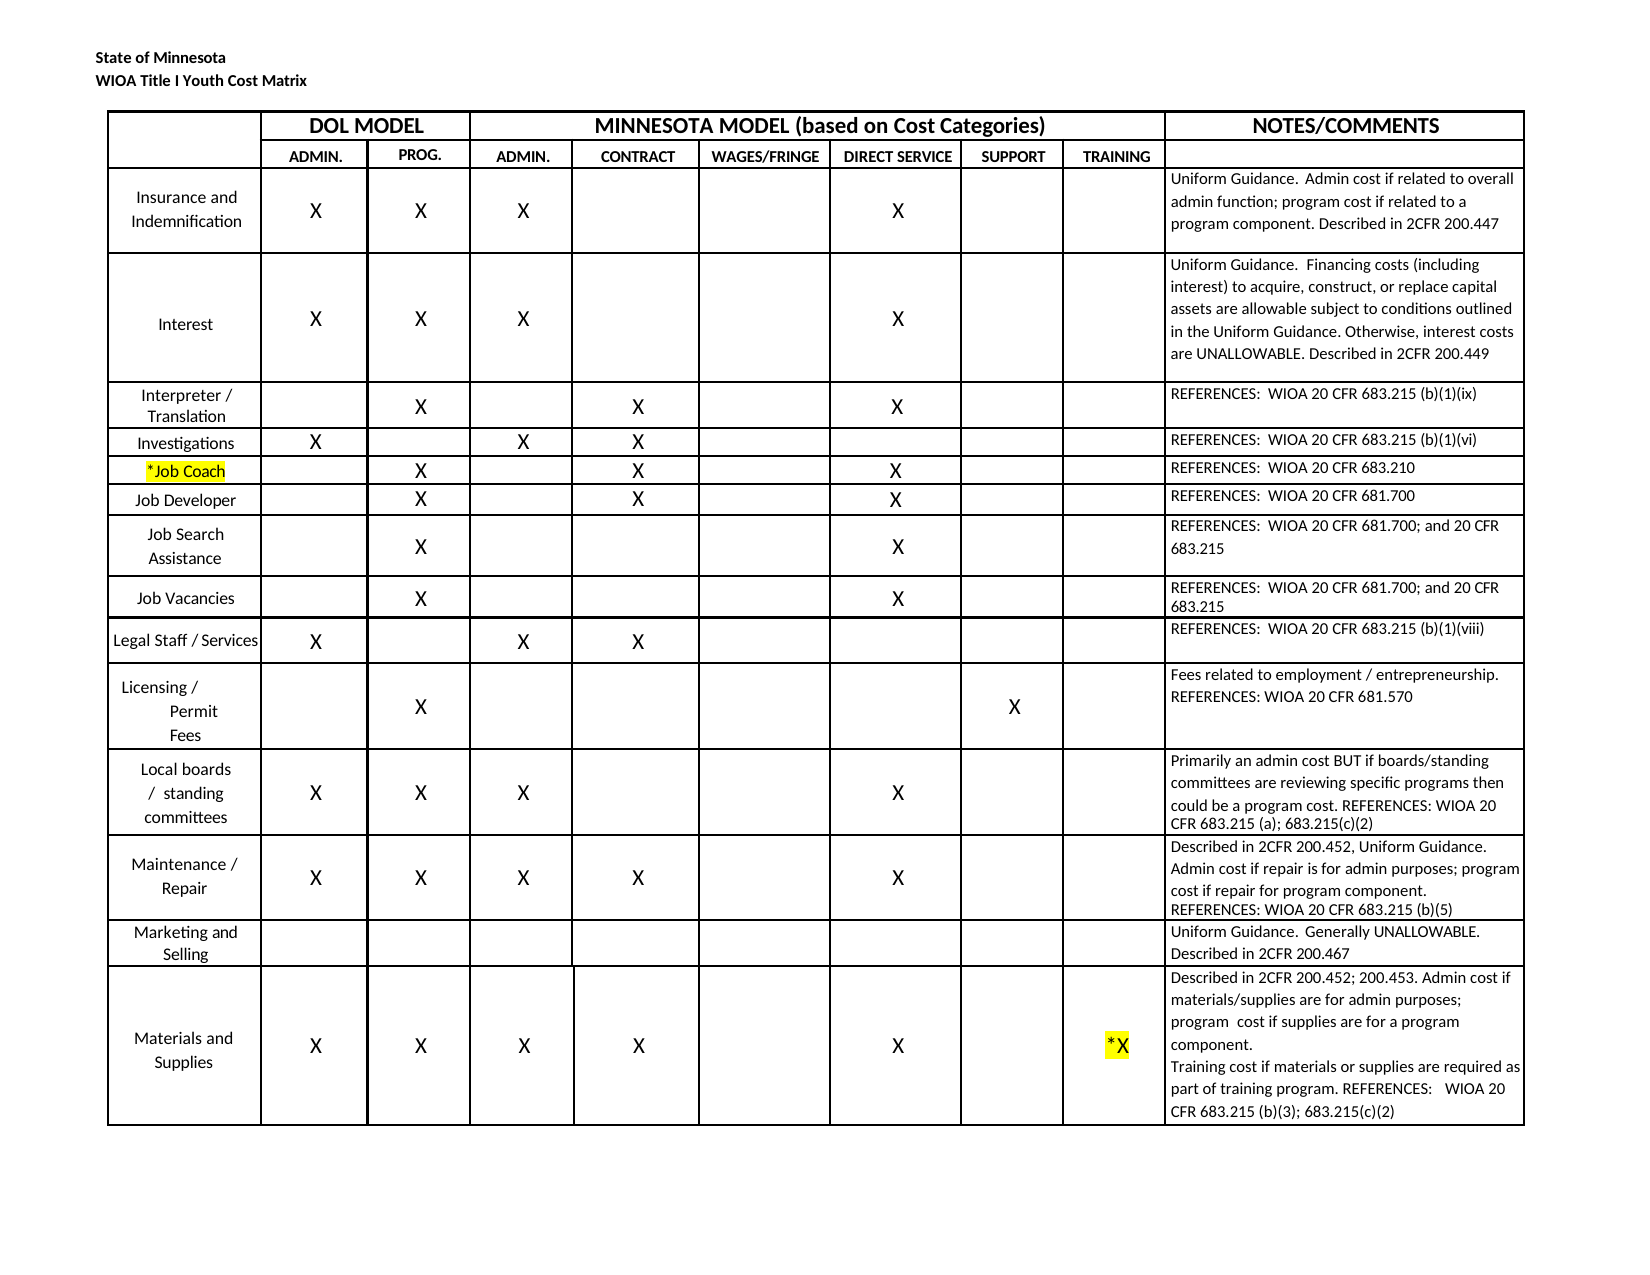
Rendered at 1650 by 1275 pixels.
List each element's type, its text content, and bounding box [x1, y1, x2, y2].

table_cell [471, 664, 571, 748]
table_cell Materials and Supplies [109, 967, 260, 1124]
table_cell *X [1064, 967, 1164, 1124]
table_cell [962, 836, 1062, 919]
table_cell [700, 921, 829, 965]
table_cell SUPPORT [962, 141, 1062, 167]
table_cell X [369, 457, 469, 483]
table_cell [1064, 169, 1164, 252]
table_cell [962, 516, 1062, 575]
table_cell [962, 383, 1062, 427]
table_cell [573, 921, 698, 965]
table_cell X [573, 485, 698, 513]
table_cell [262, 516, 366, 575]
table_cell [1064, 619, 1164, 662]
table_cell X [471, 836, 571, 919]
table_cell [573, 516, 698, 575]
table_cell X [573, 619, 698, 662]
table_cell Job Vacancies [109, 577, 260, 616]
table_cell X [962, 664, 1062, 748]
table_cell [1064, 921, 1164, 965]
table_cell DIRECT SERVICE [831, 141, 960, 167]
table_cell REFERENCES: WIOA 20 CFR 683.215 (b)(1)(ix) [1166, 383, 1523, 427]
table_cell X [262, 429, 366, 455]
table_cell [962, 169, 1062, 252]
table_cell X [573, 383, 698, 427]
table_cell X [262, 619, 366, 662]
table_cell [962, 429, 1062, 455]
table_cell [1166, 141, 1523, 167]
table_cell [1064, 254, 1164, 381]
table_cell [700, 383, 829, 427]
table_cell [573, 254, 698, 381]
table_cell Fees related to employment / entrepreneurship. REFERENCES: WIOA 20 CFR 681.570 [1166, 664, 1523, 748]
table_cell X [831, 457, 960, 483]
table_cell [369, 429, 469, 455]
table_cell Uniform Guidance. Generally UNALLOWABLE. Described in 2CFR 200.467 [1166, 921, 1523, 965]
table_cell X [831, 967, 960, 1124]
table_cell X [262, 254, 366, 381]
table_cell X [471, 429, 571, 455]
table_cell X [575, 967, 698, 1124]
table_cell [700, 619, 829, 662]
table_cell [471, 457, 571, 483]
table_cell X [369, 750, 469, 834]
table_cell X [262, 169, 366, 252]
table_header DOL MODEL [262, 113, 469, 138]
table_cell [831, 664, 960, 748]
table_cell ADMIN. [262, 141, 366, 167]
table_header NOTES/COMMENTS [1166, 113, 1523, 138]
table_cell [700, 664, 829, 748]
table_cell Uniform Guidance. Admin cost if related to overall admin function; program cost if related to a program component. Described in 2CFR 200.447 [1166, 169, 1523, 252]
table_cell [262, 921, 366, 965]
table_cell [962, 921, 1062, 965]
table_cell Interest [109, 254, 260, 381]
table_cell [262, 457, 366, 483]
table_cell X [573, 836, 698, 919]
table_cell X [369, 485, 469, 513]
table_cell X [471, 254, 571, 381]
table_cell [369, 619, 469, 662]
table_cell X [471, 750, 571, 834]
table_cell [471, 577, 571, 616]
table_cell X [831, 485, 960, 513]
table_cell [1064, 836, 1164, 919]
table_cell WAGES/FRINGE [700, 141, 829, 167]
table_cell X [831, 169, 960, 252]
table_cell [1064, 457, 1164, 483]
table_cell X [831, 836, 960, 919]
table_cell [962, 967, 1062, 1124]
table_cell [262, 664, 366, 748]
table_cell Described in 2CFR 200.452; 200.453. Admin cost if materials/supplies are for admin purposes; program cost if supplies are for a program component. Training cost if materials or supplies are required as part of training program. REFERENCES: WIOA 20 CFR 683.215 (b)(3); 683.215(c)(2) [1166, 967, 1523, 1124]
table_cell [471, 485, 571, 513]
table_cell TRAINING [1064, 141, 1164, 167]
table_cell ADMIN. [471, 141, 571, 167]
table_header MINNESOTA MODEL (based on Cost Categories) [471, 113, 1164, 138]
table_cell X [471, 967, 573, 1124]
table_cell [471, 921, 571, 965]
table_cell Legal Staff / Services [109, 619, 260, 662]
table_cell [831, 619, 960, 662]
table_cell REFERENCES: WIOA 20 CFR 683.215 (b)(1)(viii) [1166, 619, 1523, 662]
table_cell X [573, 429, 698, 455]
table_cell X [262, 836, 366, 919]
table_cell Uniform Guidance. Financing costs (including interest) to acquire, construct, or replace capital assets are allowable subject to conditions outlined in the Uniform Guidance. Otherwise, interest costs are UNALLOWABLE. Described in 2CFR 200.449 [1166, 254, 1523, 381]
table_cell X [369, 383, 469, 427]
table_cell Marketing and Selling [109, 921, 260, 965]
table_cell X [369, 577, 469, 616]
table_cell Maintenance / Repair [109, 836, 260, 919]
table_cell [700, 516, 829, 575]
table_cell [1064, 516, 1164, 575]
table_cell [471, 516, 571, 575]
table_cell [962, 577, 1062, 616]
table_cell X [471, 619, 571, 662]
table_cell [1064, 664, 1164, 748]
table_cell [369, 921, 469, 965]
table_cell [573, 750, 698, 834]
table_cell Interpreter / Translation [109, 383, 260, 427]
table_cell [262, 577, 366, 616]
table_cell [700, 457, 829, 483]
table_cell X [831, 383, 960, 427]
table_cell [700, 169, 829, 252]
table_cell [700, 577, 829, 616]
table_cell [262, 383, 366, 427]
table_cell [700, 429, 829, 455]
table_cell [700, 254, 829, 381]
table_cell X [831, 750, 960, 834]
table_cell [962, 457, 1062, 483]
table_cell X [831, 516, 960, 575]
table_cell Local boards / standing committees [109, 750, 260, 834]
table_cell *Job Coach [109, 457, 260, 483]
table_cell REFERENCES: WIOA 20 CFR 683.210 [1166, 457, 1523, 483]
table_cell [1064, 429, 1164, 455]
table_cell [471, 383, 571, 427]
table_cell X [369, 836, 469, 919]
table_cell REFERENCES: WIOA 20 CFR 681.700 [1166, 485, 1523, 513]
table_cell X [369, 967, 469, 1124]
table_cell [1064, 383, 1164, 427]
table_cell X [369, 516, 469, 575]
table_cell PROG. [369, 141, 469, 167]
table_cell [962, 619, 1062, 662]
table_cell Insurance and Indemnification [109, 169, 260, 252]
table_cell Job Developer [109, 485, 260, 513]
table_cell [962, 485, 1062, 513]
table_cell X [369, 169, 469, 252]
table_cell [700, 485, 829, 513]
table_cell X [471, 169, 571, 252]
table_cell [1064, 750, 1164, 834]
table_cell [573, 169, 698, 252]
table_cell X [831, 254, 960, 381]
table_cell X [369, 254, 469, 381]
table_cell X [573, 457, 698, 483]
table_cell [573, 664, 698, 748]
table_cell X [831, 577, 960, 616]
table_cell CONTRACT [573, 141, 698, 167]
table_cell Job Search Assistance [109, 516, 260, 575]
table_cell Primarily an admin cost BUT if boards/standing committees are reviewing specific programs then could be a program cost. REFERENCES: WIOA 20 CFR 683.215 (a); 683.215(c)(2) [1166, 750, 1523, 834]
table_cell REFERENCES: WIOA 20 CFR 683.215 (b)(1)(vi) [1166, 429, 1523, 455]
table_cell Licensing / Permit Fees [109, 664, 260, 748]
table_cell X [262, 967, 366, 1124]
table_cell [831, 429, 960, 455]
table_cell X [369, 664, 469, 748]
table_cell [262, 485, 366, 513]
table_cell Investigations [109, 429, 260, 455]
table_cell [700, 836, 829, 919]
table_cell [831, 921, 960, 965]
table_cell [1064, 577, 1164, 616]
table_cell [962, 750, 1062, 834]
table_cell [962, 254, 1062, 381]
table_cell X [262, 750, 366, 834]
table_cell REFERENCES: WIOA 20 CFR 681.700; and 20 CFR 683.215 [1166, 516, 1523, 575]
table_cell Described in 2CFR 200.452, Uniform Guidance. Admin cost if repair is for admin purposes; program cost if repair for program component. REFERENCES: WIOA 20 CFR 683.215 (b)(5) [1166, 836, 1523, 919]
table_cell [700, 750, 829, 834]
table_header [109, 113, 260, 167]
table_cell REFERENCES: WIOA 20 CFR 681.700; and 20 CFR 683.215 [1166, 577, 1523, 616]
table_cell [573, 577, 698, 616]
table_cell [700, 967, 829, 1124]
table_cell [1064, 485, 1164, 513]
